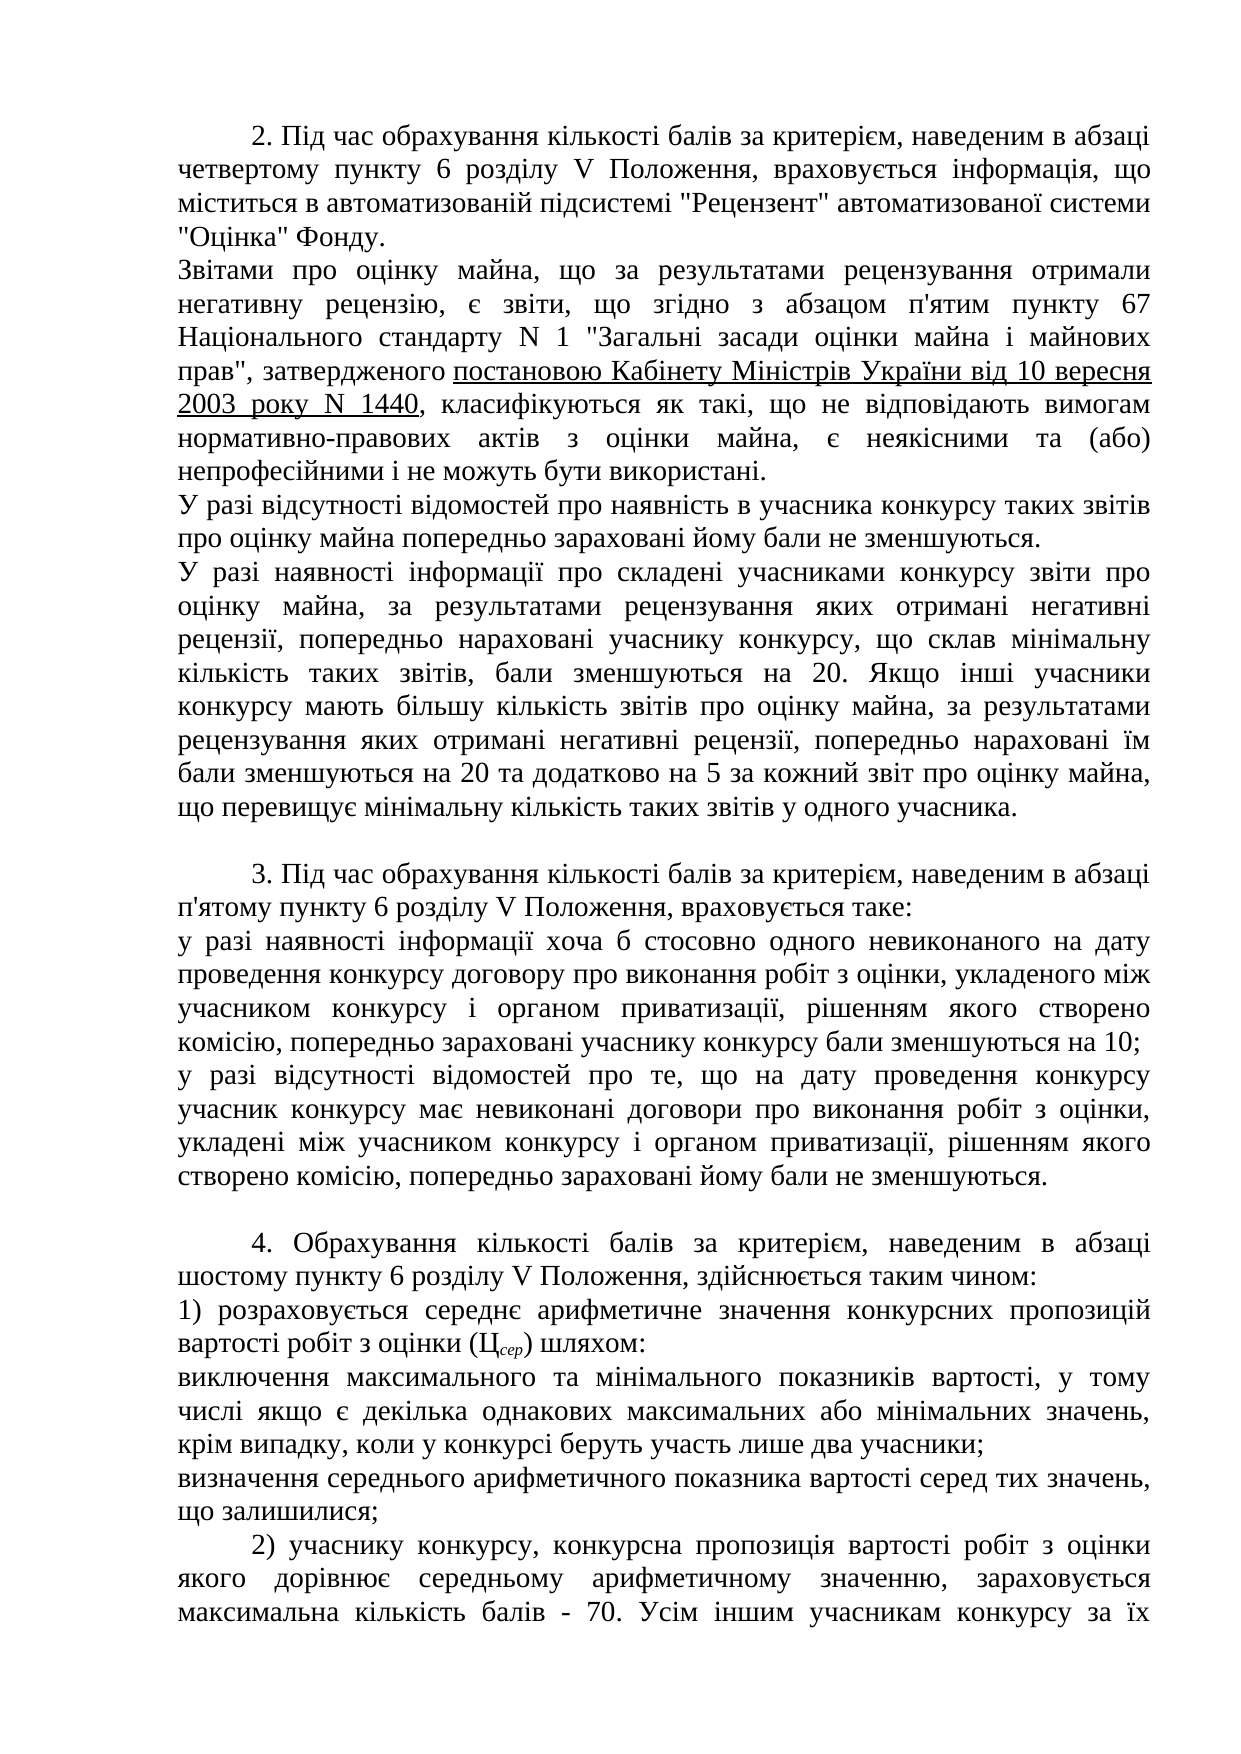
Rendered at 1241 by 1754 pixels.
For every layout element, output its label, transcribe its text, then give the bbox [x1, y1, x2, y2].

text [177, 1527, 1152, 1627]
text 4. Обрахування кількості балів за критерієм, наведеним в абзаці шостому пункту 6 розділу V Положення, здійснюється таким чином: [177, 1225, 1152, 1292]
text У разі відсутності відомостей про наявність в учасника конкурсу таких звітів про оцінку майна попередньо зараховані йому бали не зменшуються. [177, 487, 1152, 554]
text у разі відсутності відомостей про те, що на дату проведення конкурсу учасник конкурсу має невиконані договори про виконання робіт з оцінки, укладені між учасником конкурсу і органом приватизації, рішенням якого створено комісію, попередньо зараховані йому бали не зменшуються. [177, 1057, 1152, 1191]
text 3. Під час обрахування кількості балів за критерієм, наведеним в абзаці п'ятому пункту 6 розділу V Положення, враховується таке: [177, 856, 1152, 923]
text виключення максимального та мінімального показників вартості, у тому числі якщо є декілька однакових максимальних або мінімальних значень, крім випадку, коли у конкурсі беруть участь лише два учасники; [177, 1359, 1152, 1460]
text У разі наявності інформації про складені учасниками конкурсу звіти про оцінку майна, за результатами рецензування яких отримані негативні рецензії, попередньо нараховані учаснику конкурсу, що склав мінімальну кількість таких звітів, бали зменшуються на 20. Якщо інші учасники конкурсу мають більшу кількість звітів про оцінку майна, за результатами рецензування яких отримані негативні рецензії, попередньо нараховані їм бали зменшуються на 20 та додатково на 5 за кожний звіт про оцінку майна, що перевищує мінімальну кількість таких звітів у одного учасника. [177, 554, 1152, 822]
text Звітами про оцінку майна, що за результатами рецензування отримали негативну рецензію, є звіти, що згідно з абзацом п'ятим пункту 67 Національного стандарту N 1 "Загальні засади оцінки майна і майнових прав", затвердженого постановою Кабінету Міністрів України від 10 вересня 2003 року N 1440, класифікуються як такі, що не відповідають вимогам нормативно-правових актів з оцінки майна, є неякісними та (або) непрофесійними і не можуть бути використані. [177, 252, 1152, 487]
text 1) розраховується середнє арифметичне значення конкурсних пропозицій вартості робіт з оцінки (Цсер) шляхом: [177, 1292, 1152, 1359]
text визначення середнього арифметичного показника вартості серед тих значень, що залишилися; [177, 1460, 1152, 1527]
text у разі наявності інформації хоча б стосовно одного невиконаного на дату проведення конкурсу договору про виконання робіт з оцінки, укладеного між учасником конкурсу і органом приватизації, рішенням якого створено комісію, попередньо зараховані учаснику конкурсу бали зменшуються на 10; [177, 923, 1152, 1057]
text 2. Під час обрахування кількості балів за критерієм, наведеним в абзаці четвертому пункту 6 розділу V Положення, враховується інформація, що міститься в автоматизованій підсистемі "Рецензент" автоматизованої системи "Оцінка" Фонду. [177, 118, 1152, 252]
